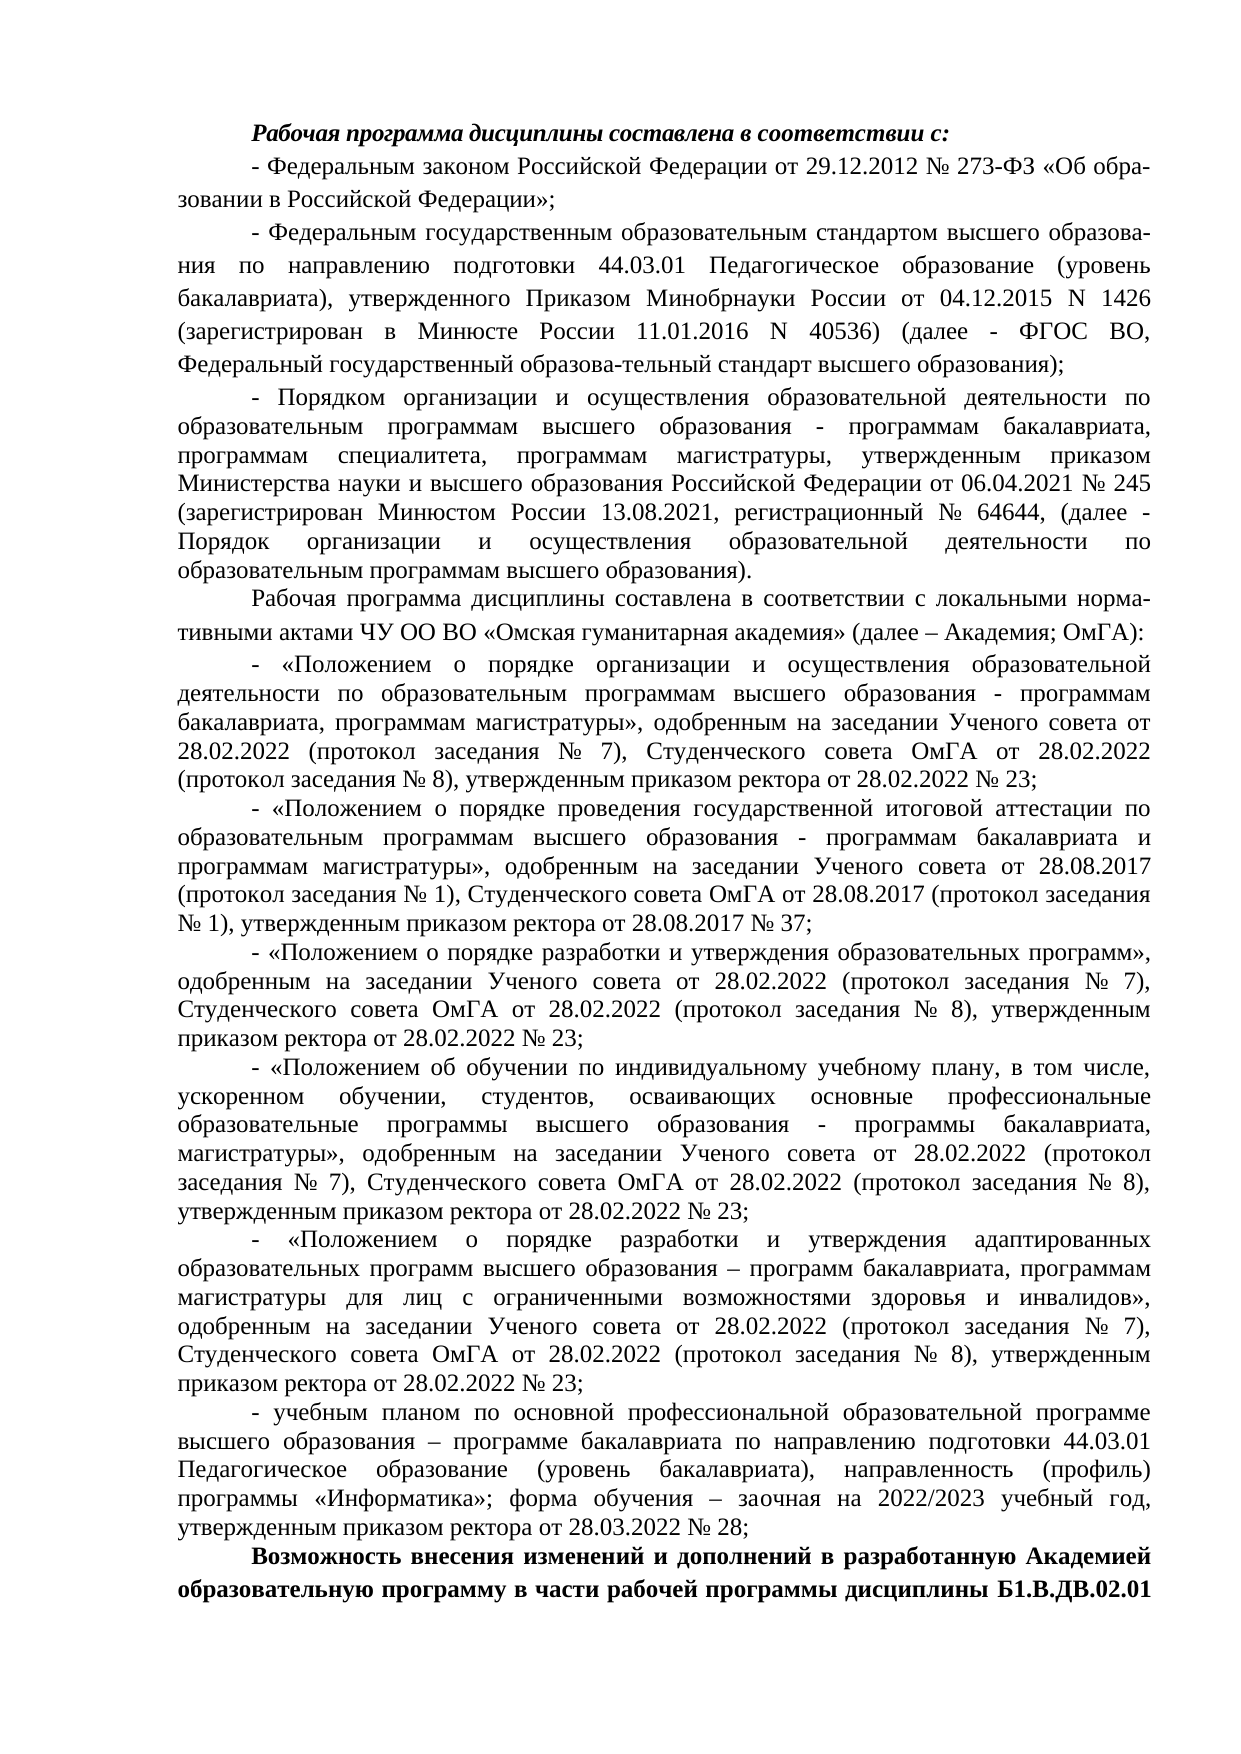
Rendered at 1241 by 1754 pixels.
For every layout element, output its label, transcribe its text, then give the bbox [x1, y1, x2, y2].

text Рабочая программа дисциплины составлена в соответствии с локальными норма-тивными актами ЧУ ОО ВО «Омская гуманитарная академия» (далее – Академия; ОмГА): [177, 583, 1152, 645]
text - «Положением о порядке разработки и утверждения образовательных программ», одобренным на заседании Ученого совета от 28.02.2022 (протокол заседания № 7), Студенческого совета ОмГА от 28.02.2022 (протокол заседания № 8), утвержденным приказом ректора от 28.02.2022 № 23; [177, 937, 1152, 1052]
text - учебным планом по основной профессиональной образовательной программе высшего образования – программе бакалавриата по направлению подготовки 44.03.01 Педагогическое образование (уровень бакалавриата), направленность (профиль) программы «Информатика»; форма обучения – заочная на 2022/2023 учебный год, утвержденным приказом ректора от 28.03.2022 № 28; [177, 1397, 1152, 1541]
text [177, 1541, 1152, 1603]
text - «Положением о порядке организации и осуществления образовательной деятельности по образовательным программам высшего образования - программам бакалавриата, программам магистратуры», одобренным на заседании Ученого совета от 28.02.2022 (протокол заседания № 7), Студенческого совета ОмГА от 28.02.2022 (протокол заседания № 8), утвержденным приказом ректора от 28.02.2022 № 23; [177, 649, 1152, 793]
text - «Положением о порядке проведения государственной итоговой аттестации по образовательным программам высшего образования - программам бакалавриата и программам магистратуры», одобренным на заседании Ученого совета от 28.08.2017 (протокол заседания № 1), Студенческого совета ОмГА от 28.08.2017 (протокол заседания № 1), утвержденным приказом ректора от 28.08.2017 № 37; [177, 793, 1152, 937]
text - «Положением об обучении по индивидуальному учебному плану, в том числе, ускоренном обучении, студентов, осваивающих основные профессиональные образовательные программы высшего образования - программы бакалавриата, магистратуры», одобренным на заседании Ученого совета от 28.02.2022 (протокол заседания № 7), Студенческого совета ОмГА от 28.02.2022 (протокол заседания № 8), утвержденным приказом ректора от 28.02.2022 № 23; [177, 1052, 1152, 1224]
text - Федеральным законом Российской Федерации от 29.12.2012 № 273-ФЗ «Об обра-зовании в Российской Федерации»; [177, 151, 1152, 213]
text - Порядком организации и осуществления образовательной деятельности по образовательным программам высшего образования - программам бакалавриата, программам специалитета, программам магистратуры, утвержденным приказом Министерства науки и высшего образования Российской Федерации от 06.04.2021 № 245 (зарегистрирован Минюстом России 13.08.2021, регистрационный № 64644, (далее - Порядок организации и осуществления образовательной деятельности по образовательным программам высшего образования). [177, 382, 1152, 583]
text - «Положением о порядке разработки и утверждения адаптированных образовательных программ высшего образования – программ бакалавриата, программам магистратуры для лиц с ограниченными возможностями здоровья и инвалидов», одобренным на заседании Ученого совета от 28.02.2022 (протокол заседания № 7), Студенческого совета ОмГА от 28.02.2022 (протокол заседания № 8), утвержденным приказом ректора от 28.02.2022 № 23; [177, 1224, 1152, 1397]
text - Федеральным государственным образовательным стандартом высшего образова-ния по направлению подготовки 44.03.01 Педагогическое образование (уровень бакалавриата), утвержденного Приказом Минобрнауки России от 04.12.2015 N 1426 (зарегистрирован в Минюсте России 11.01.2016 N 40536) (далее - ФГОС ВО, Федеральный государственный образова-тельный стандарт высшего образования); [177, 217, 1152, 378]
text Рабочая программа дисциплины составлена в соответствии с: [177, 118, 1152, 147]
